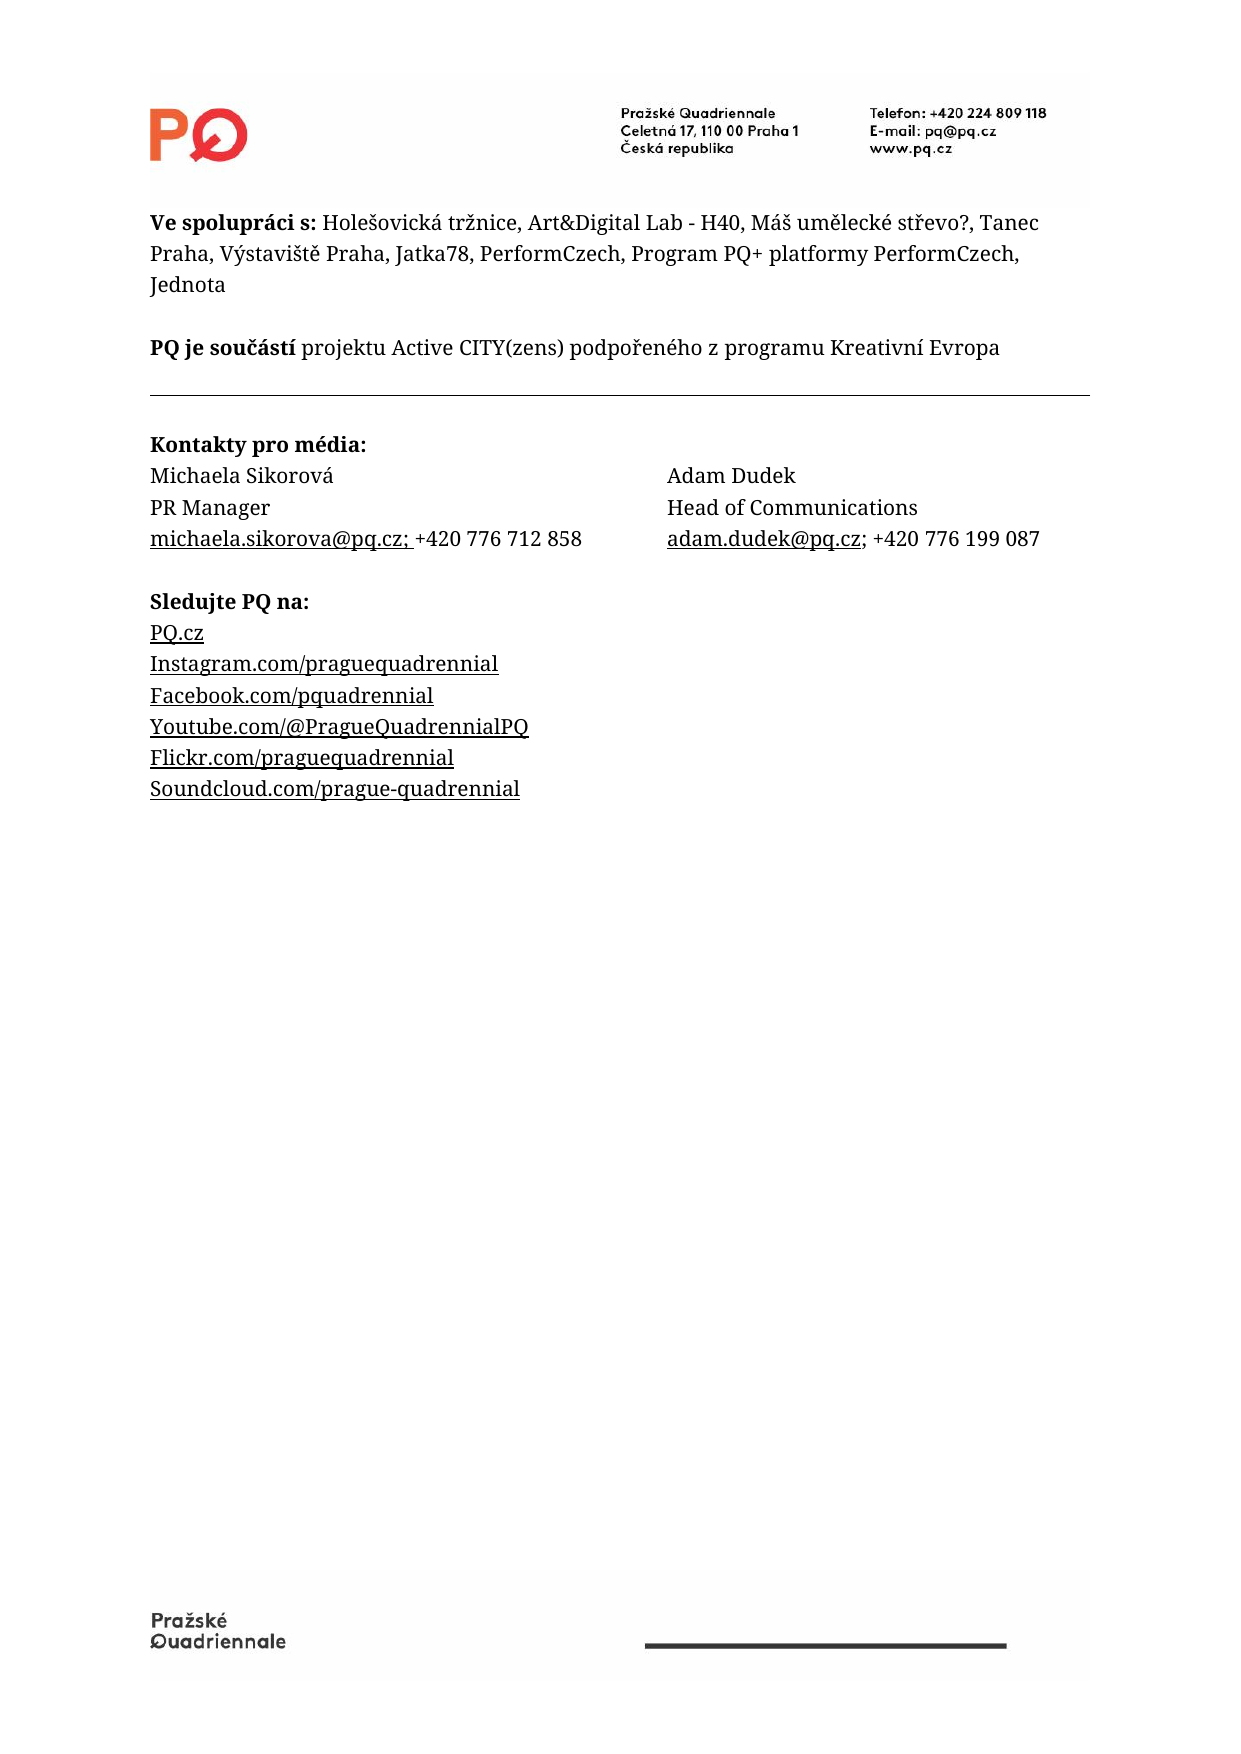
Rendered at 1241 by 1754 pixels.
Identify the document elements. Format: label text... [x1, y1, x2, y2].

text PQ.cz [150, 618, 1090, 647]
text Facebook.com/pquadrennial [150, 681, 1090, 709]
text Soundcloud.com/prague-quadrennial [150, 774, 1090, 803]
picture [150, 1570, 1091, 1681]
text Instagram.com/praguequadrennial [150, 649, 1090, 678]
text Ve spolupráci s: Holešovická tržnice, Art&Digital Lab - H40, Máš umělecké střevo?, Tanec Praha, Výstaviště Praha, Jatka78, PerformCzech, Program PQ+ platformy PerformCzech, Jednota [150, 208, 1090, 299]
text PR Manager Head of Communications [150, 493, 1090, 521]
text Youtube.com/@PragueQuadrennialPQ [150, 712, 1090, 740]
text Michaela Sikorová Adam Dudek [150, 461, 1090, 490]
picture [150, 73, 1091, 208]
text Sledujte PQ na: [150, 587, 1090, 615]
text michaela.sikorova@pq.cz; +420 776 712 858 adam.dudek@pq.cz; +420 776 199 087 [150, 524, 1090, 552]
text Kontakty pro média: [150, 430, 1090, 459]
text Flickr.com/praguequadrennial [150, 743, 1090, 772]
text PQ je součástí projektu Active CITY(zens) podpořeného z programu Kreativní Evropa [150, 333, 1090, 361]
